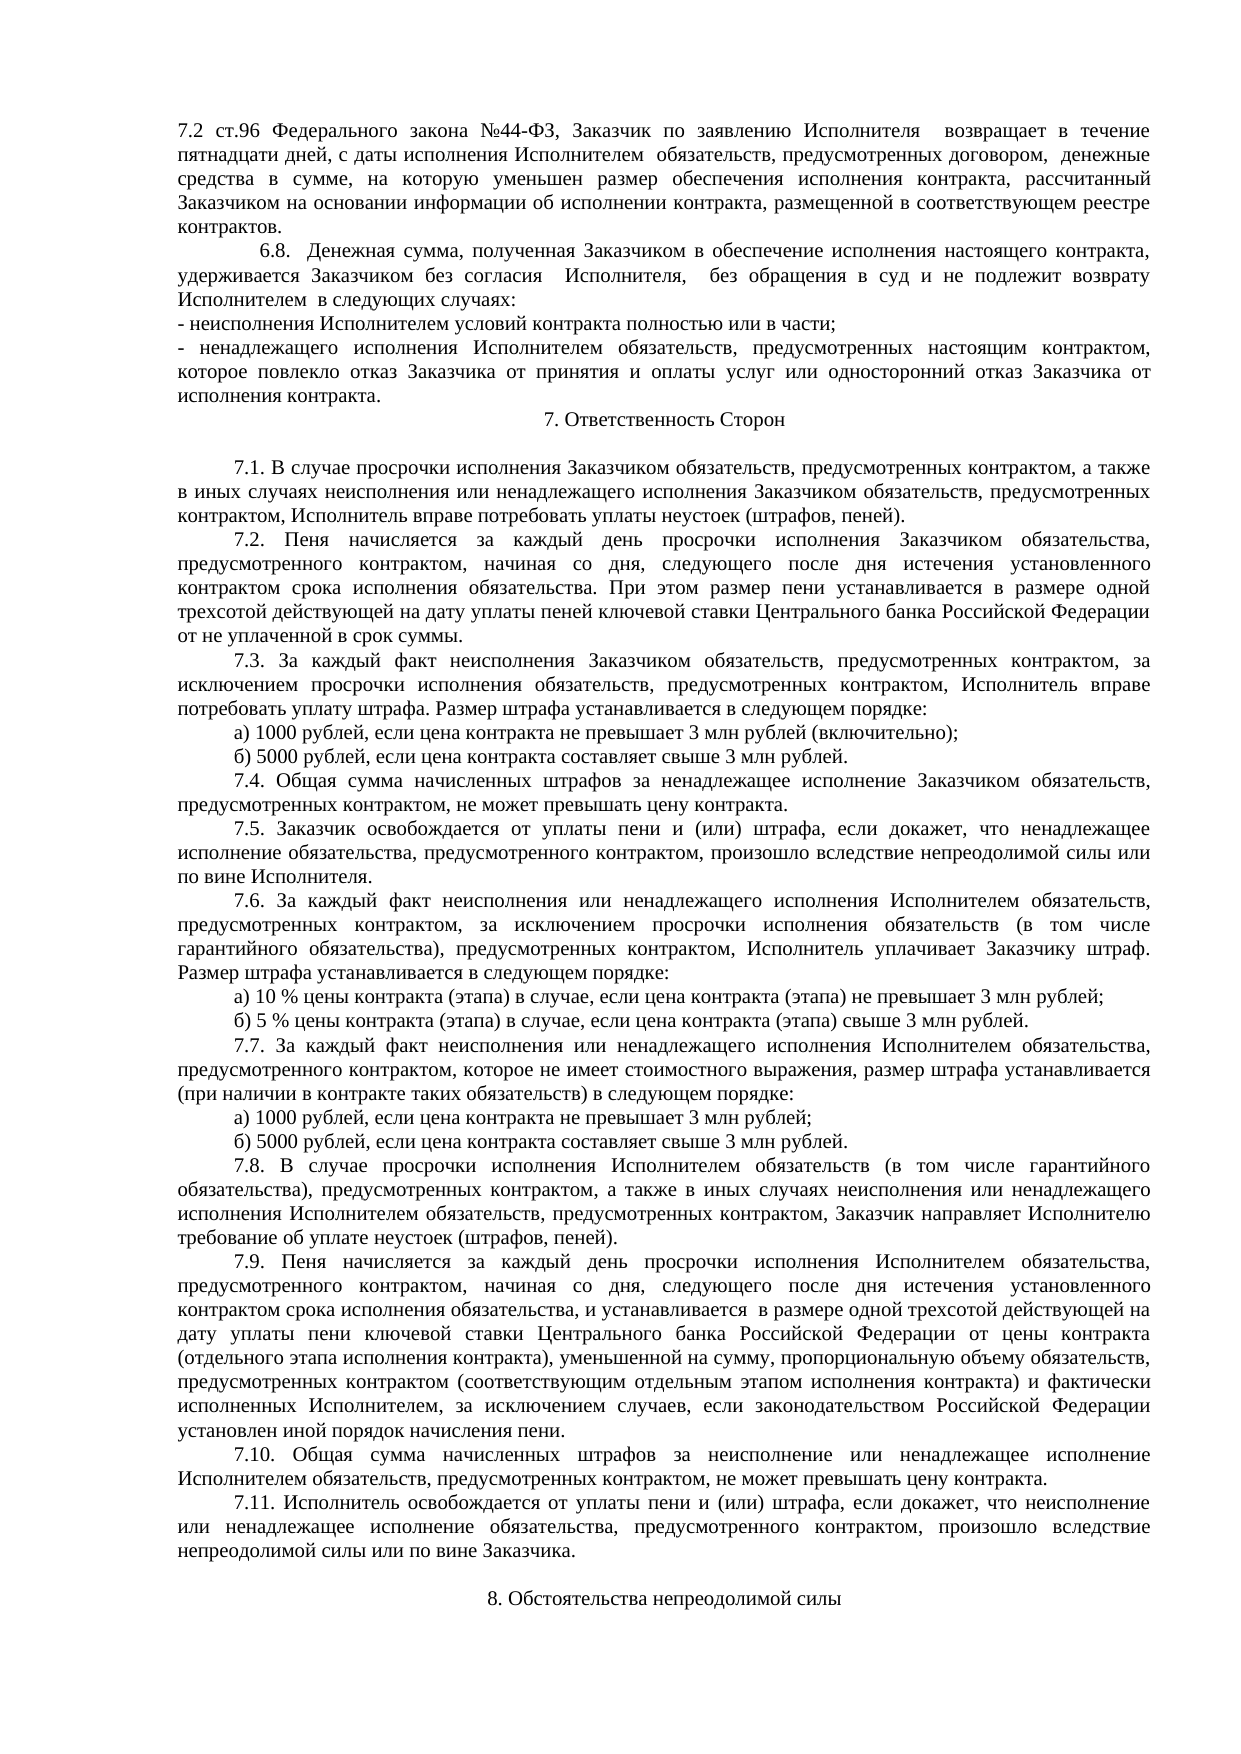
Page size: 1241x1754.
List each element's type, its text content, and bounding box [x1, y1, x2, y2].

text 7.4. Общая сумма начисленных штрафов за ненадлежащее исполнение Заказчиком обязательств, предусмотренных контрактом, не может превышать цену контракта. [177, 768, 1152, 816]
text 7.3. За каждый факт неисполнения Заказчиком обязательств, предусмотренных контрактом, за исключением просрочки исполнения обязательств, предусмотренных контрактом, Исполнитель вправе потребовать уплату штрафа. Размер штрафа устанавливается в следующем порядке: [177, 647, 1152, 720]
text 7.10. Общая сумма начисленных штрафов за неисполнение или ненадлежащее исполнение Исполнителем обязательств, предусмотренных контрактом, не может превышать цену контракта. [177, 1442, 1152, 1490]
text 7.8. В случае просрочки исполнения Исполнителем обязательств (в том числе гарантийного обязательства), предусмотренных контрактом, а также в иных случаях неисполнения или ненадлежащего исполнения Исполнителем обязательств, предусмотренных контрактом, Заказчик направляет Исполнителю требование об уплате неустоек (штрафов, пеней). [177, 1153, 1152, 1249]
text а) 1000 рублей, если цена контракта не превышает 3 млн рублей (включительно); [177, 720, 1152, 744]
text б) 5000 рублей, если цена контракта составляет свыше 3 млн рублей. [177, 744, 1152, 768]
text 7.7. За каждый факт неисполнения или ненадлежащего исполнения Исполнителем обязательства, предусмотренного контрактом, которое не имеет стоимостного выражения, размер штрафа устанавливается (при наличии в контракте таких обязательств) в следующем порядке: [177, 1032, 1152, 1105]
text 7.11. Исполнитель освобождается от уплаты пени и (или) штрафа, если докажет, что неисполнение или ненадлежащее исполнение обязательства, предусмотренного контрактом, произошло вследствие непреодолимой силы или по вине Заказчика. [177, 1490, 1152, 1562]
text 7. Ответственность Сторон [177, 407, 1152, 431]
text б) 5 % цены контракта (этапа) в случае, если цена контракта (этапа) свыше 3 млн рублей. [177, 1008, 1152, 1032]
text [177, 118, 1152, 238]
text а) 10 % цены контракта (этапа) в случае, если цена контракта (этапа) не превышает 3 млн рублей; [177, 984, 1152, 1008]
text - неисполнения Исполнителем условий контракта полностью или в части; [177, 311, 1152, 335]
text 7.6. За каждый факт неисполнения или ненадлежащего исполнения Исполнителем обязательств, предусмотренных контрактом, за исключением просрочки исполнения обязательств (в том числе гарантийного обязательства), предусмотренных контрактом, Исполнитель уплачивает Заказчику штраф. Размер штрафа устанавливается в следующем порядке: [177, 888, 1152, 984]
text 7.1. В случае просрочки исполнения Заказчиком обязательств, предусмотренных контрактом, а также в иных случаях неисполнения или ненадлежащего исполнения Заказчиком обязательств, предусмотренных контрактом, Исполнитель вправе потребовать уплаты неустоек (штрафов, пеней). [177, 455, 1152, 527]
text 7.9. Пеня начисляется за каждый день просрочки исполнения Исполнителем обязательства, предусмотренного контрактом, начиная со дня, следующего после дня истечения установленного контрактом срока исполнения обязательства, и устанавливается в размере одной трехсотой действующей на дату уплаты пени ключевой ставки Центрального банка Российской Федерации от цены контракта (отдельного этапа исполнения контракта), уменьшенной на сумму, пропорциональную объему обязательств, предусмотренных контрактом (соответствующим отдельным этапом исполнения контракта) и фактически исполненных Исполнителем, за исключением случаев, если законодательством Российской Федерации установлен иной порядок начисления пени. [177, 1249, 1152, 1442]
text 8. Обстоятельства непреодолимой силы [177, 1586, 1152, 1610]
text 6.8. Денежная сумма, полученная Заказчиком в обеспечение исполнения настоящего контракта, удерживается Заказчиком без согласия Исполнителя, без обращения в суд и не подлежит возврату Исполнителем в следующих случаях: [177, 238, 1152, 311]
text а) 1000 рублей, если цена контракта не превышает 3 млн рублей; [177, 1105, 1152, 1129]
text - ненадлежащего исполнения Исполнителем обязательств, предусмотренных настоящим контрактом, которое повлекло отказ Заказчика от принятия и оплаты услуг или односторонний отказ Заказчика от исполнения контракта. [177, 335, 1152, 407]
text 7.2. Пеня начисляется за каждый день просрочки исполнения Заказчиком обязательства, предусмотренного контрактом, начиная со дня, следующего после дня истечения установленного контрактом срока исполнения обязательства. При этом размер пени устанавливается в размере одной трехсотой действующей на дату уплаты пеней ключевой ставки Центрального банка Российской Федерации от не уплаченной в срок суммы. [177, 527, 1152, 647]
text б) 5000 рублей, если цена контракта составляет свыше 3 млн рублей. [177, 1129, 1152, 1153]
text 7.5. Заказчик освобождается от уплаты пени и (или) штрафа, если докажет, что ненадлежащее исполнение обязательства, предусмотренного контрактом, произошло вследствие непреодолимой силы или по вине Исполнителя. [177, 816, 1152, 888]
